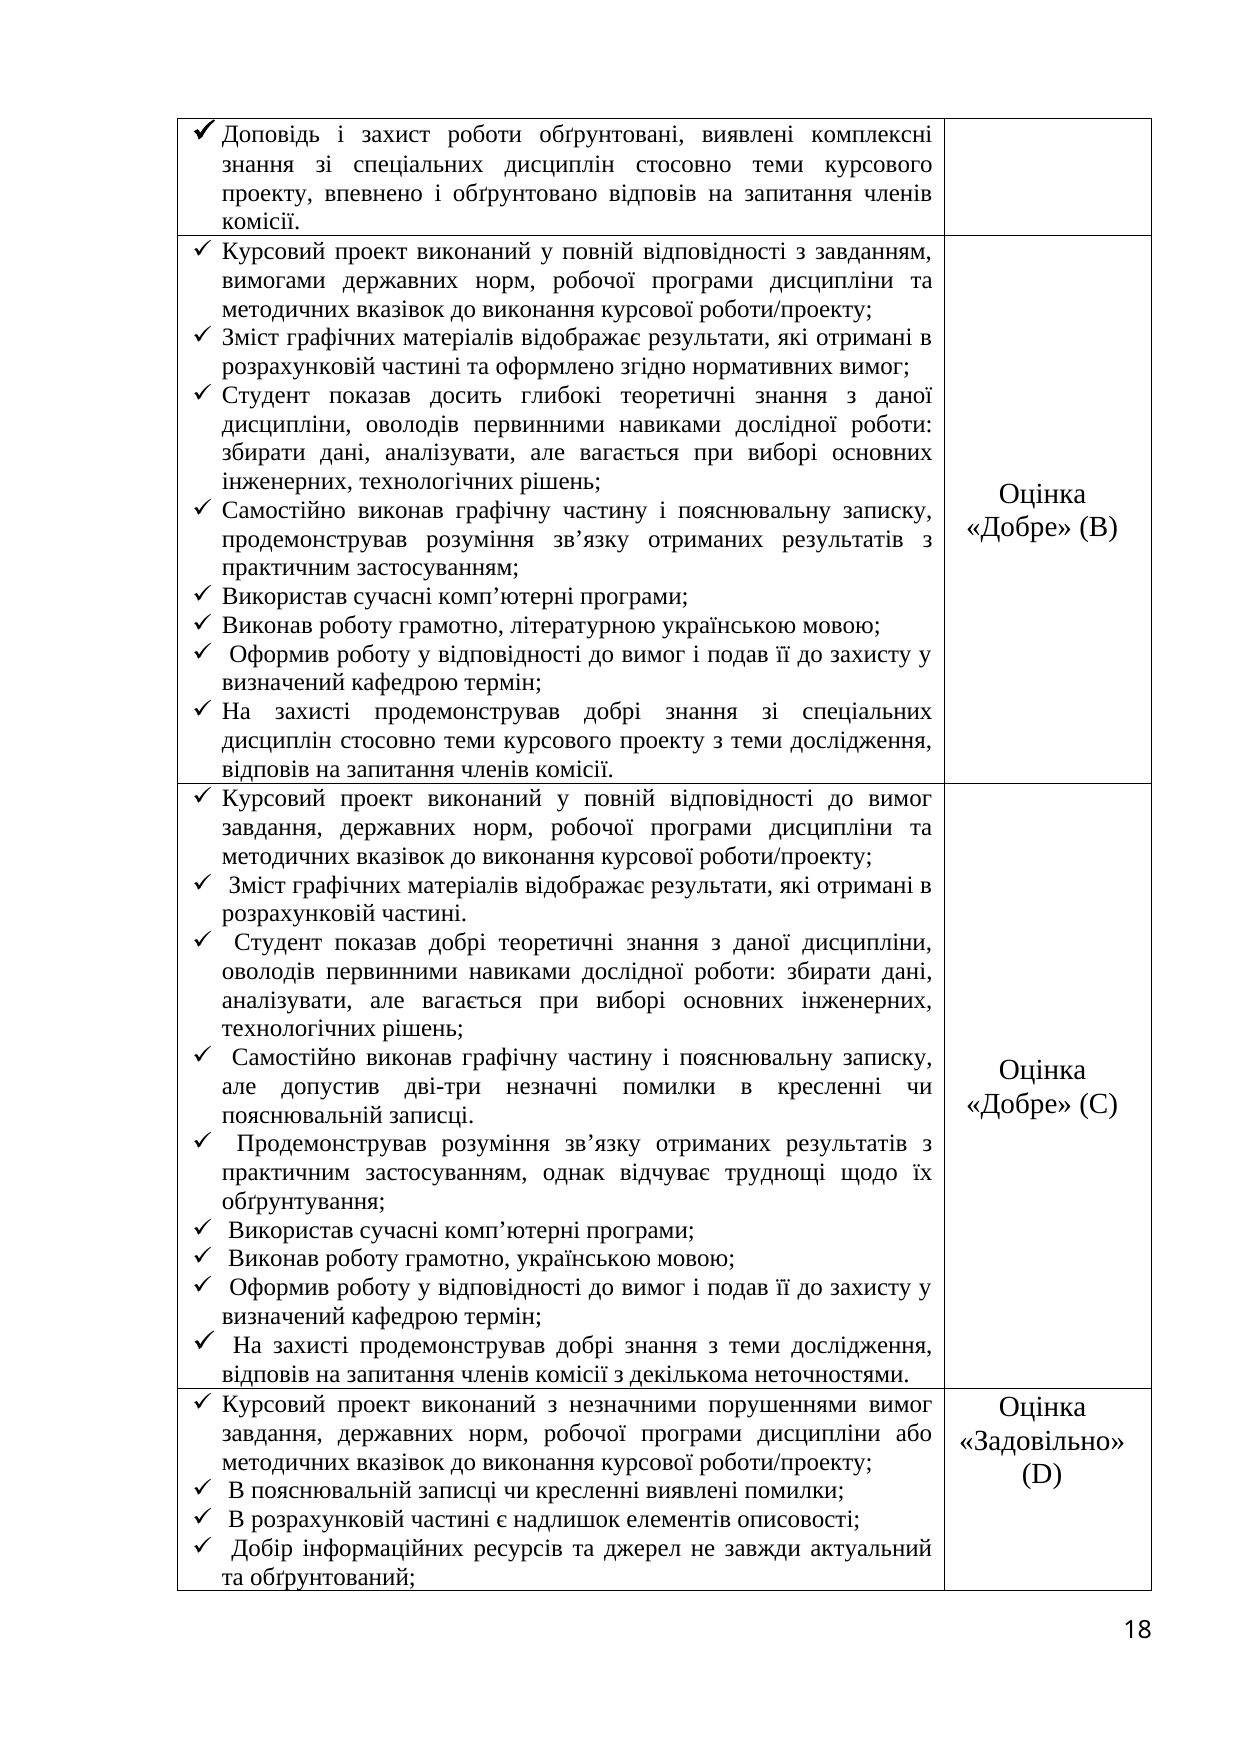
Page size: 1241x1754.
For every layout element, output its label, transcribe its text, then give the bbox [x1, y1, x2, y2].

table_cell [178, 1389, 944, 1590]
table_cell Курсовий проект виконаний у повній відповідності до вимог завдання, державних норм, робочої програми дисципліни та методичних вказівок до виконання курсової роботи/проекту; Зміст графічних матеріалів відображає результати, які отримані в розрахунковій частині. Студент показав добрі теоретичні знання з даної дисципліни, оволодів первинними навиками дослідної роботи: збирати дані, аналізувати, але вагається при виборі основних інженерних, технологічних рішень; Самостійно виконав графічну частину і пояснювальну записку, але допустив дві-три незначні помилки в кресленні чи пояснювальній записці. Продемонстрував розуміння зв’язку отриманих результатів з практичним застосуванням, однак відчуває труднощі щодо їх обґрунтування; Використав сучасні комп’ютерні програми; Виконав роботу грамотно, українською мовою; Оформив роботу у відповідності до вимог і подав її до захисту у визначений кафедрою термін; На захисті продемонстрував добрі знання з теми дослідження, відповів на запитання членів комісії з декількома неточностями. [178, 784, 944, 1388]
table_cell Оцінка «Добре» (С) [945, 784, 1151, 1388]
table_cell Оцінка «Добре» (В) [945, 236, 1151, 782]
table_cell Курсовий проект виконаний у повній відповідності з завданням, вимогами державних норм, робочої програми дисципліни та методичних вказівок до виконання курсової роботи/проекту; Зміст графічних матеріалів відображає результати, які отримані в розрахунковій частині та оформлено згідно нормативних вимог; Студент показав досить глибокі теоретичні знання з даної дисципліни, оволодів первинними навиками дослідної роботи: збирати дані, аналізувати, але вагається при виборі основних інженерних, технологічних рішень; Самостійно виконав графічну частину і пояснювальну записку, продемонстрував розуміння зв’язку отриманих результатів з практичним застосуванням; Використав сучасні комп’ютерні програми; Виконав роботу грамотно, літературною українською мовою; Оформив роботу у відповідності до вимог і подав її до захисту у визначений кафедрою термін; На захисті продемонстрував добрі знання зі спеціальних дисциплін стосовно теми курсового проекту з теми дослідження, відповів на запитання членів комісії. [178, 236, 944, 782]
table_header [945, 119, 1151, 235]
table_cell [945, 1389, 1151, 1590]
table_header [178, 119, 944, 235]
